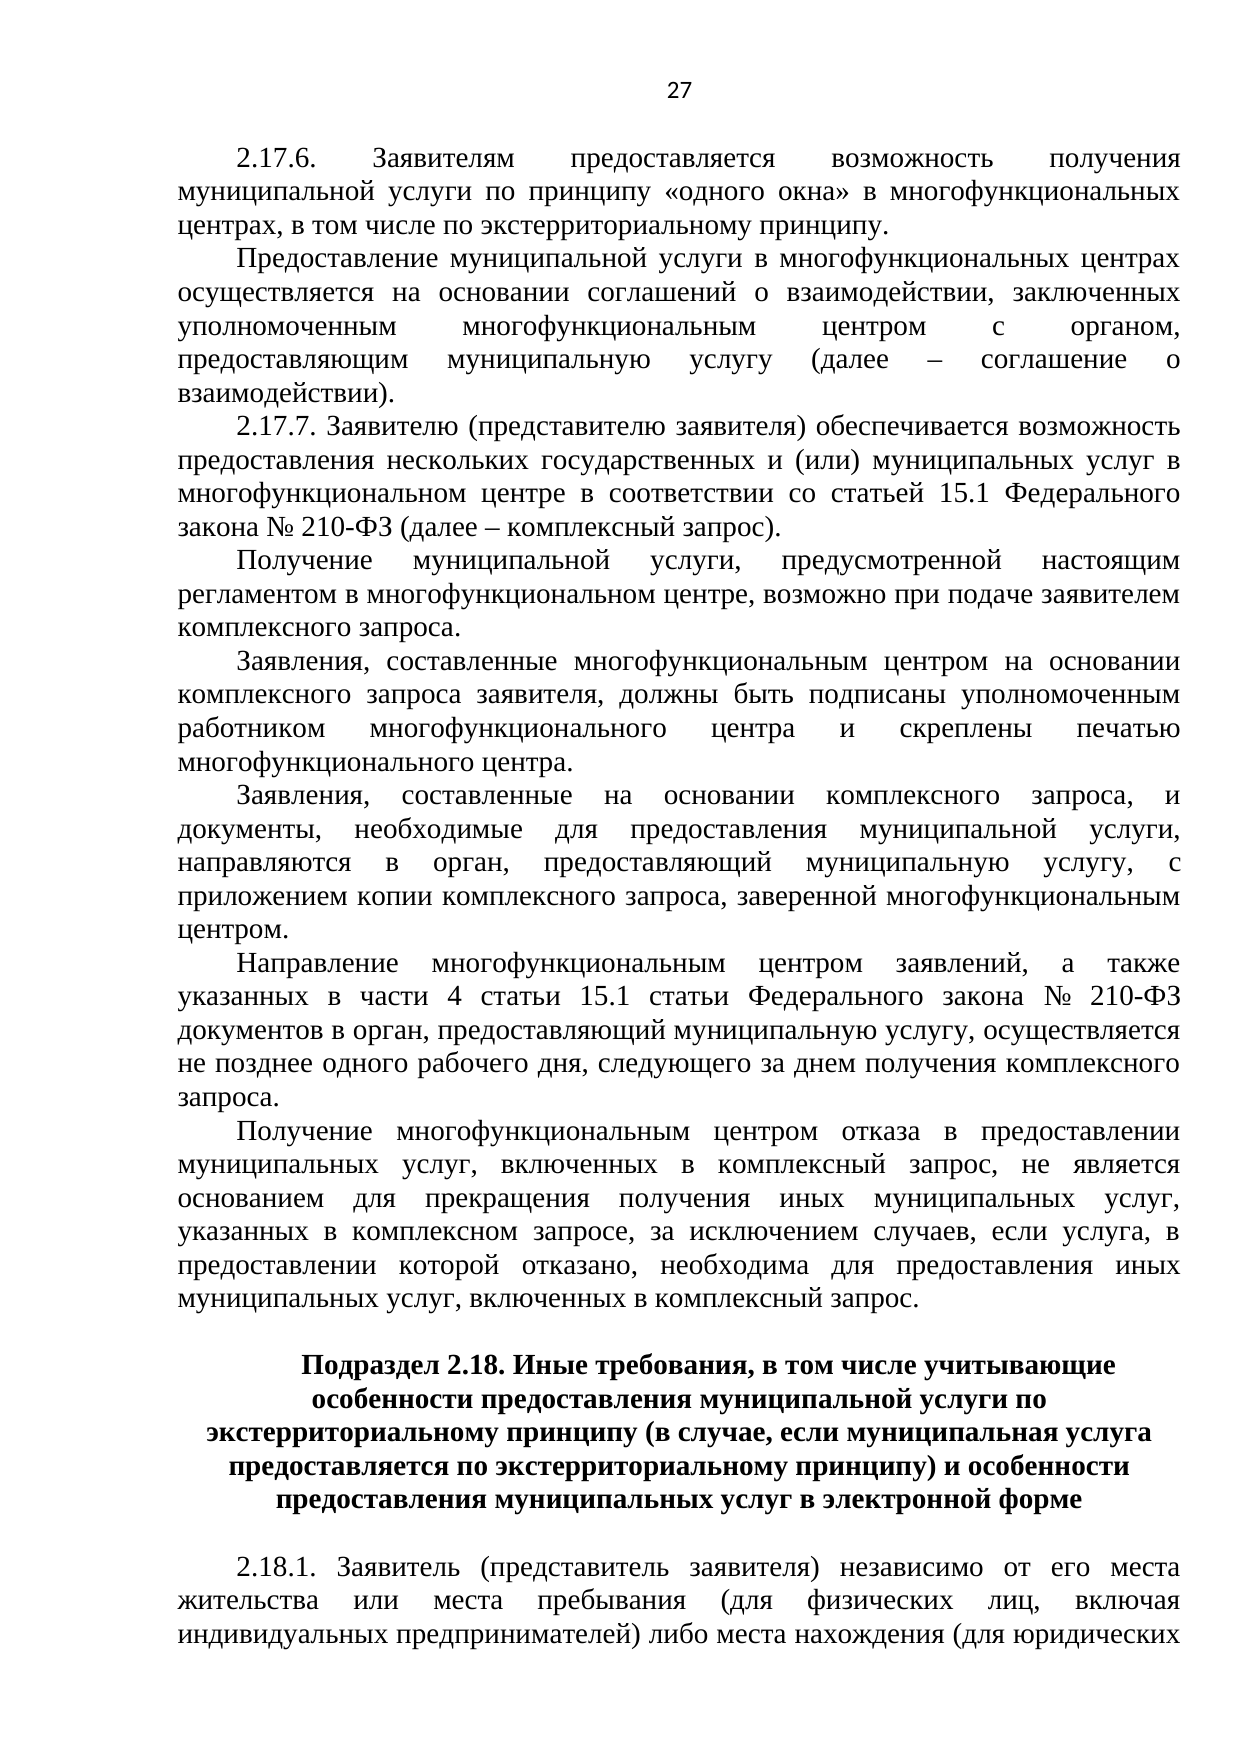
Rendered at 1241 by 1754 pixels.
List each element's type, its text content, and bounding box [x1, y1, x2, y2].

text 2.17.7. Заявителю (представителю заявителя) обеспечивается возможность предоставления нескольких государственных и (или) муниципальных услуг в многофункциональном центре в соответствии со статьей 15.1 Федерального закона № 210-ФЗ (далее – комплексный запрос). [177, 408, 1181, 542]
text Заявления, составленные на основании комплексного запроса, и документы, необходимые для предоставления муниципальной услуги, направляются в орган, предоставляющий муниципальную услугу, с приложением копии комплексного запроса, заверенной многофункциональным центром. [177, 777, 1181, 945]
text Получение многофункциональным центром отказа в предоставлении муниципальных услуг, включенных в комплексный запрос, не является основанием для прекращения получения иных муниципальных услуг, указанных в комплексном запросе, за исключением случаев, если услуга, в предоставлении которой отказано, необходима для предоставления иных муниципальных услуг, включенных в комплексный запрос. [177, 1113, 1181, 1314]
text Направление многофункциональным центром заявлений, а также указанных в части 4 статьи 15.1 статьи Федерального закона № 210-ФЗ документов в орган, предоставляющий муниципальную услугу, осуществляется не позднее одного рабочего дня, следующего за днем получения комплексного запроса. [177, 945, 1181, 1113]
text Подраздел 2.18. Иные требования, в том числе учитывающие особенности предоставления муниципальной услуги по экстерриториальному принципу (в случае, если муниципальная услуга предоставляется по экстерриториальному принципу) и особенности предоставления муниципальных услуг в электронной форме [177, 1347, 1181, 1515]
text Предоставление муниципальной услуги в многофункциональных центрах осуществляется на основании соглашений о взаимодействии, заключенных уполномоченным многофункциональным центром с органом, предоставляющим муниципальную услугу (далее – соглашение о взаимодействии). [177, 241, 1181, 408]
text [177, 1549, 1181, 1649]
text Получение муниципальной услуги, предусмотренной настоящим регламентом в многофункциональном центре, возможно при подаче заявителем комплексного запроса. [177, 542, 1181, 643]
text 2.17.6. Заявителям предоставляется возможность получения муниципальной услуги по принципу «одного окна» в многофункциональных центрах, в том числе по экстерриториальному принципу. [177, 140, 1181, 241]
text Заявления, составленные многофункциональным центром на основании комплексного запроса заявителя, должны быть подписаны уполномоченным работником многофункционального центра и скреплены печатью многофункционального центра. [177, 643, 1181, 777]
